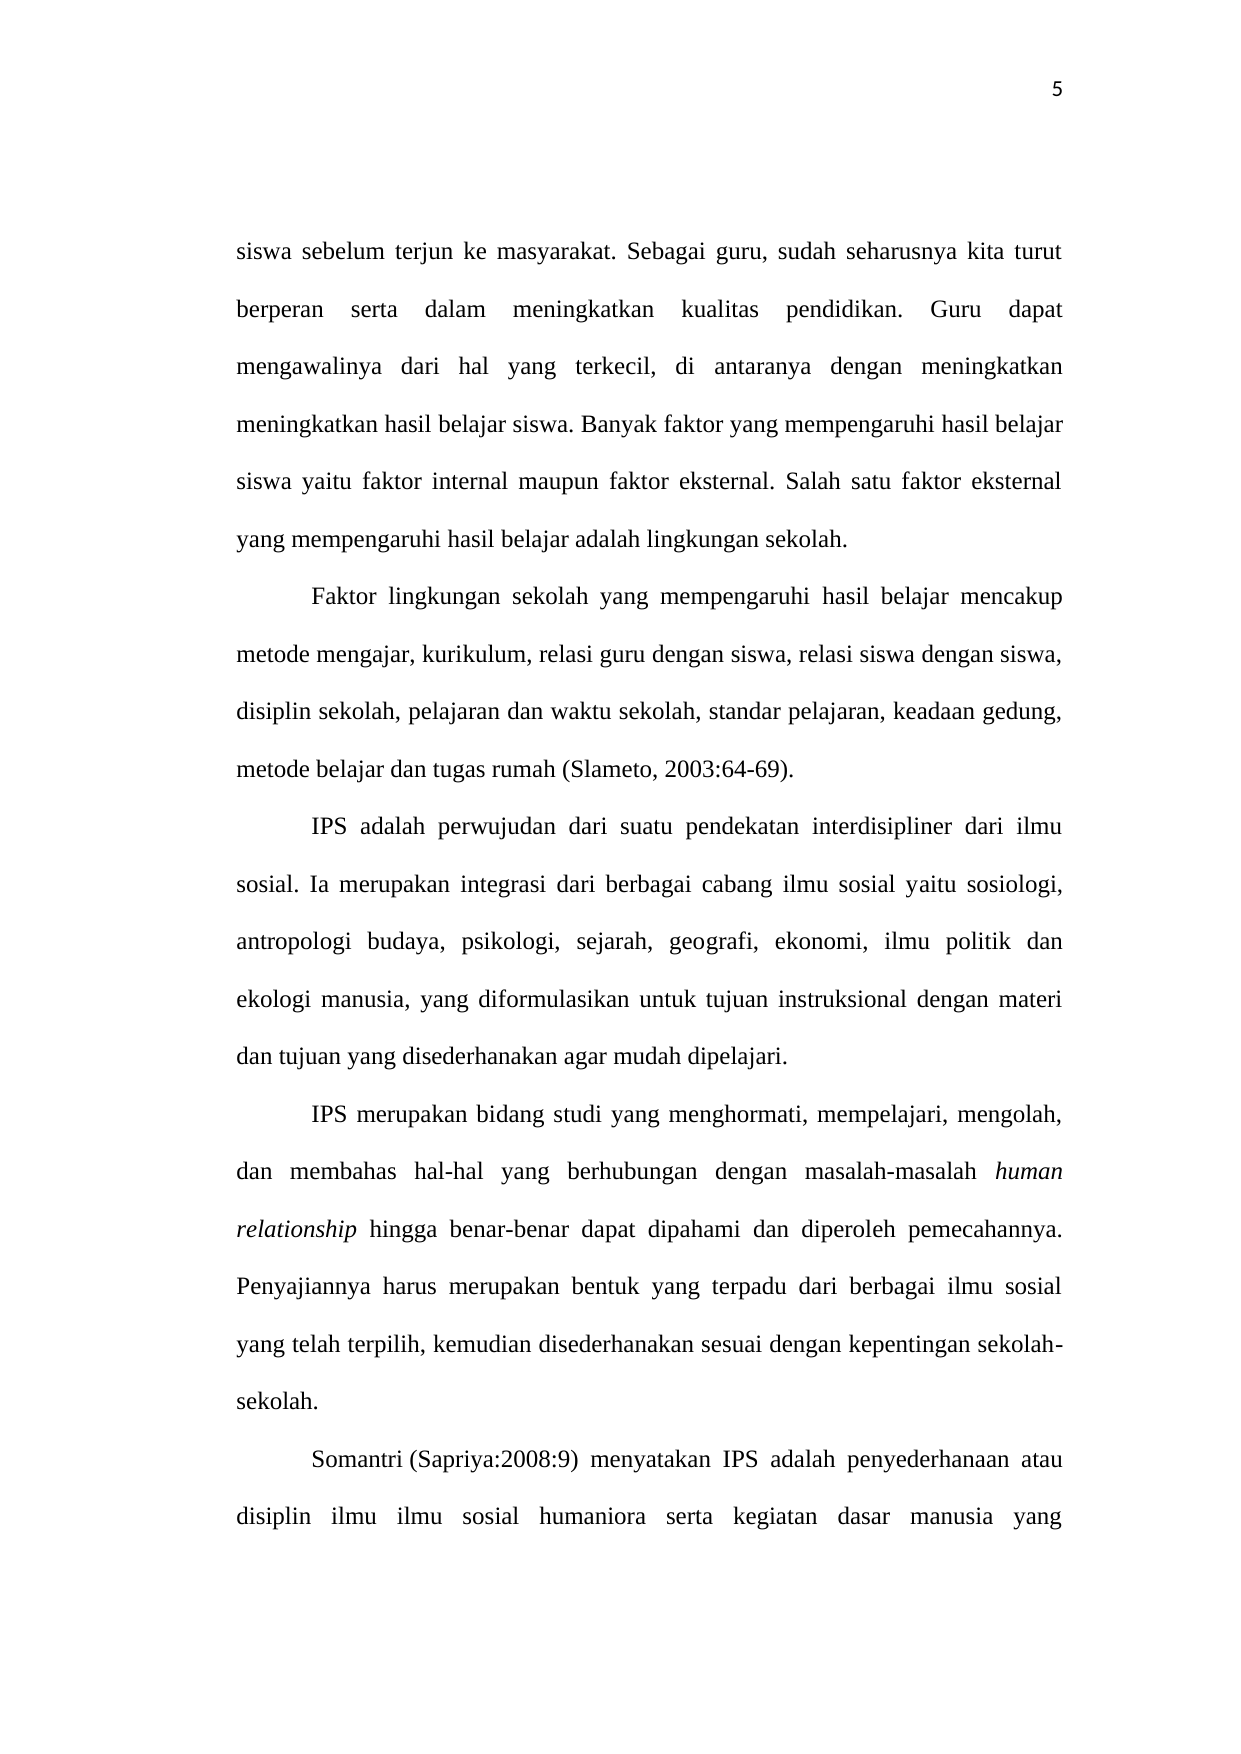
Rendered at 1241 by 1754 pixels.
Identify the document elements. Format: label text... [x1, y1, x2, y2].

text IPS adalah perwujudan dari suatu pendekatan interdisipliner dari ilmu sosial. Ia merupakan integrasi dari berbagai cabang ilmu sosial yaitu sosiologi, antropologi budaya, psikologi, sejarah, geografi, ekonomi, ilmu politik dan ekologi manusia, yang diformulasikan untuk tujuan instruksional dengan materi dan tujuan yang disederhanakan agar mudah dipelajari. [236, 811, 1063, 1070]
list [236, 1444, 1063, 1530]
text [236, 236, 1063, 552]
list IPS merupakan bidang studi yang menghormati, mempelajari, mengolah, dan membahas hal-hal yang berhubungan dengan masalah-masalah human relationship hingga benar-benar dapat dipahami dan diperoleh pemecahannya. Penyajiannya harus merupakan bentuk yang terpadu dari berbagai ilmu sosial yang telah terpilih, kemudian disederhanakan sesuai dengan kepentingan sekolah-sekolah. [236, 1099, 1063, 1415]
text Faktor lingkungan sekolah yang mempengaruhi hasil belajar mencakup metode mengajar, kurikulum, relasi guru dengan siswa, relasi siswa dengan siswa, disiplin sekolah, pelajaran dan waktu sekolah, standar pelajaran, keadaan gedung, metode belajar dan tugas rumah (Slameto, 2003:64-69). [236, 581, 1063, 782]
